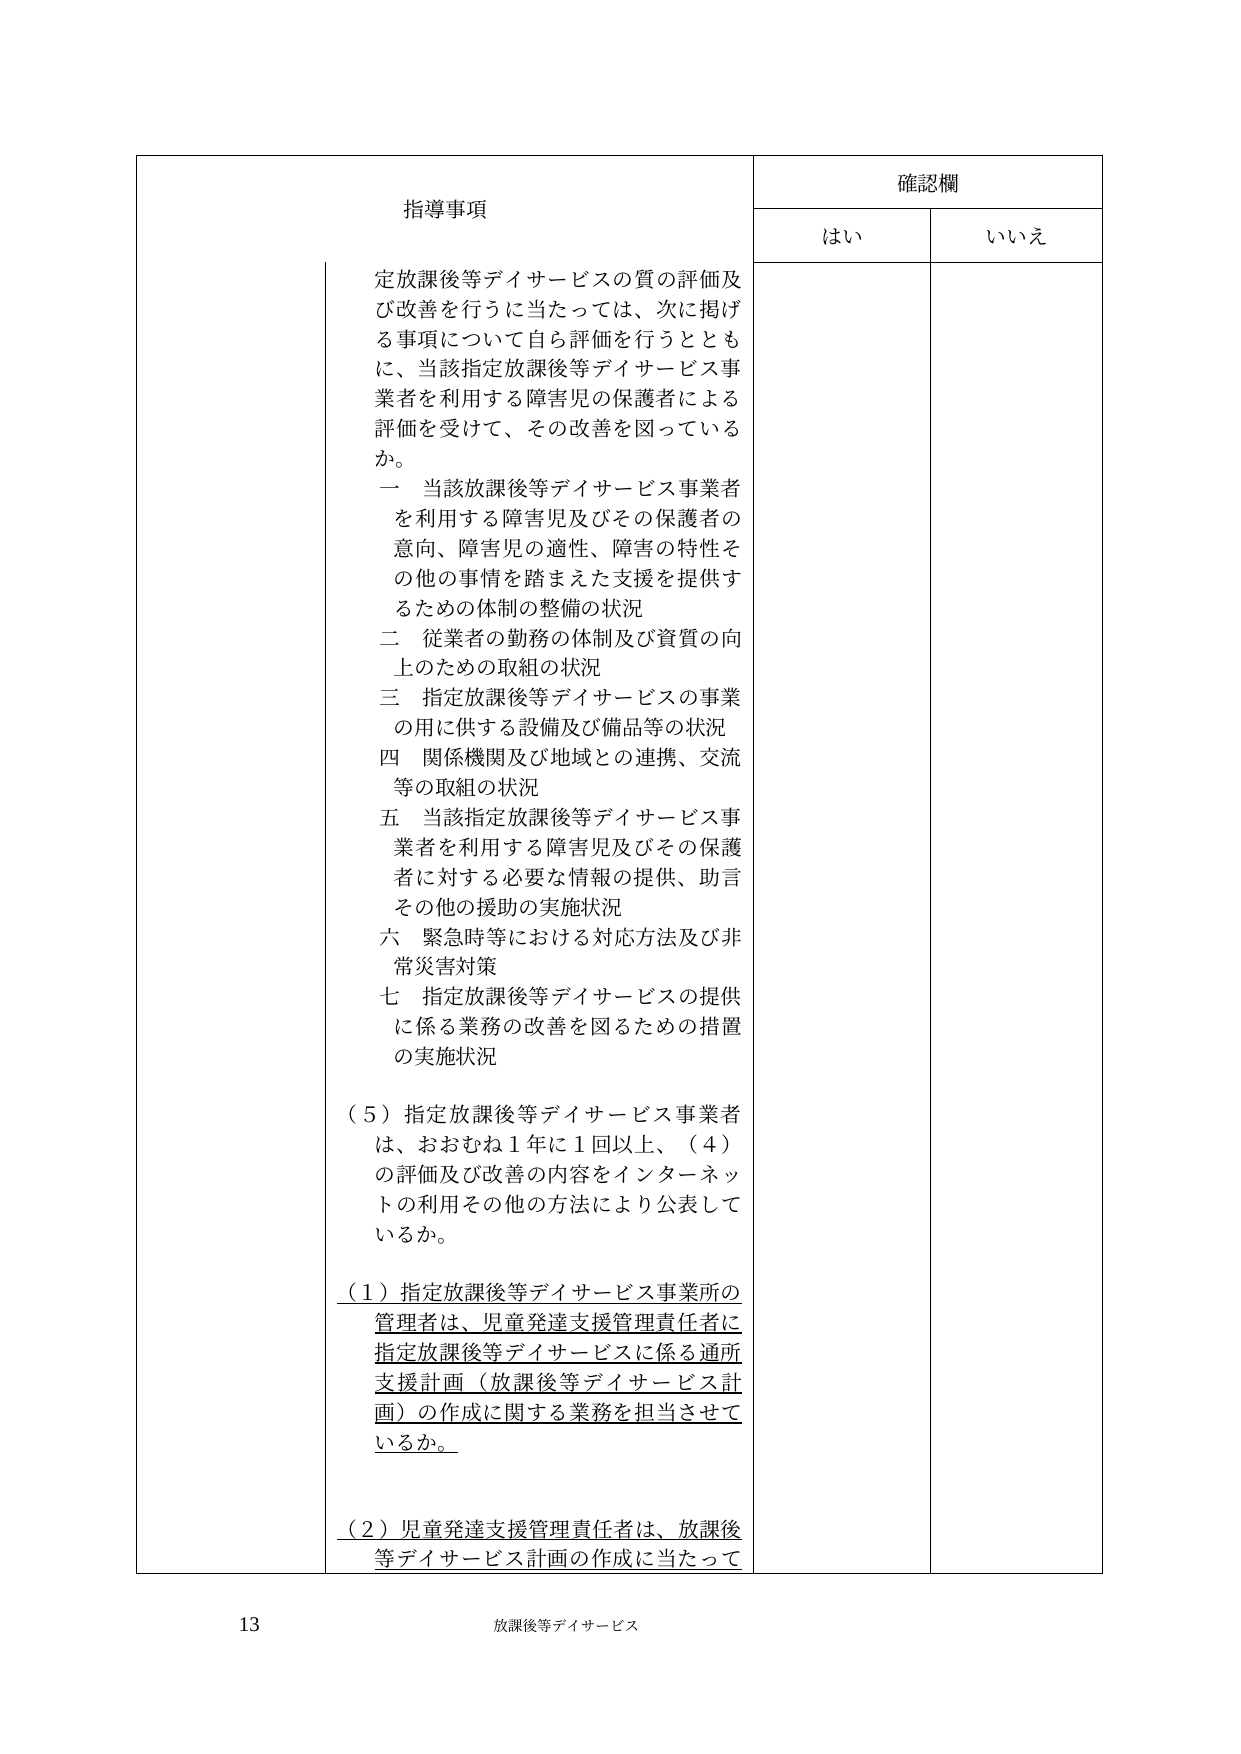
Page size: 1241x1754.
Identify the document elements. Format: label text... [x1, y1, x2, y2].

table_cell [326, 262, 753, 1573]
table_cell [931, 263, 1102, 1573]
table_cell [754, 263, 930, 1573]
table_cell はい [754, 209, 930, 262]
table_header 指導事項 [137, 156, 753, 262]
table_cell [137, 262, 325, 1573]
table_cell いいえ [931, 209, 1102, 262]
table_header 確認欄 [754, 156, 1102, 208]
